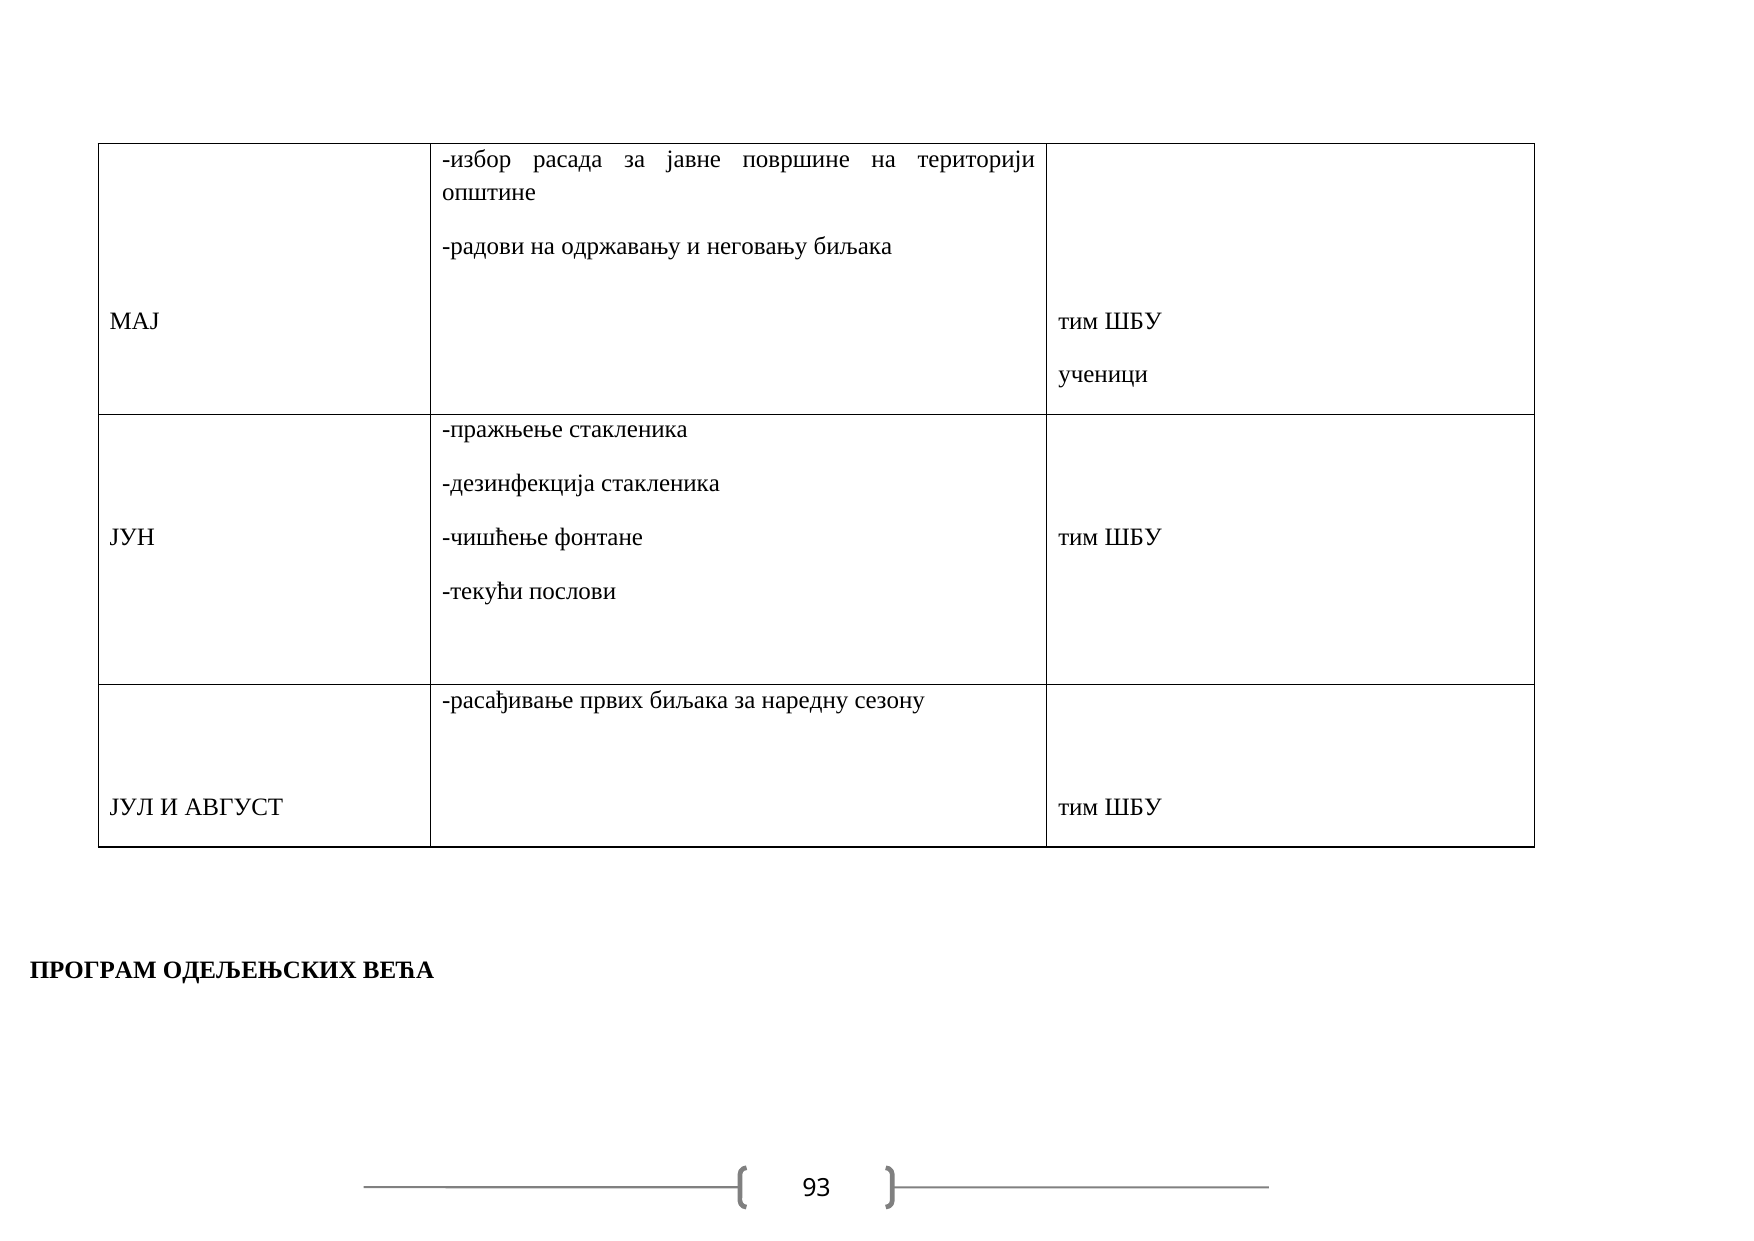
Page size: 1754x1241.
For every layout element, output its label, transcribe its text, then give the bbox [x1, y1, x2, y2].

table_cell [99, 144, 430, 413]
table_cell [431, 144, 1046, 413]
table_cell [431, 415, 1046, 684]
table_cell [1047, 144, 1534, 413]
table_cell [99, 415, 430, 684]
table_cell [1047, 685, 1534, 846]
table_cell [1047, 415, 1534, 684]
text ПРОГРАМ ОДЕЉЕЊСКИХ ВЕЋА [29, 955, 1603, 984]
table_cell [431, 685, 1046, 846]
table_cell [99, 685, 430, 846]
